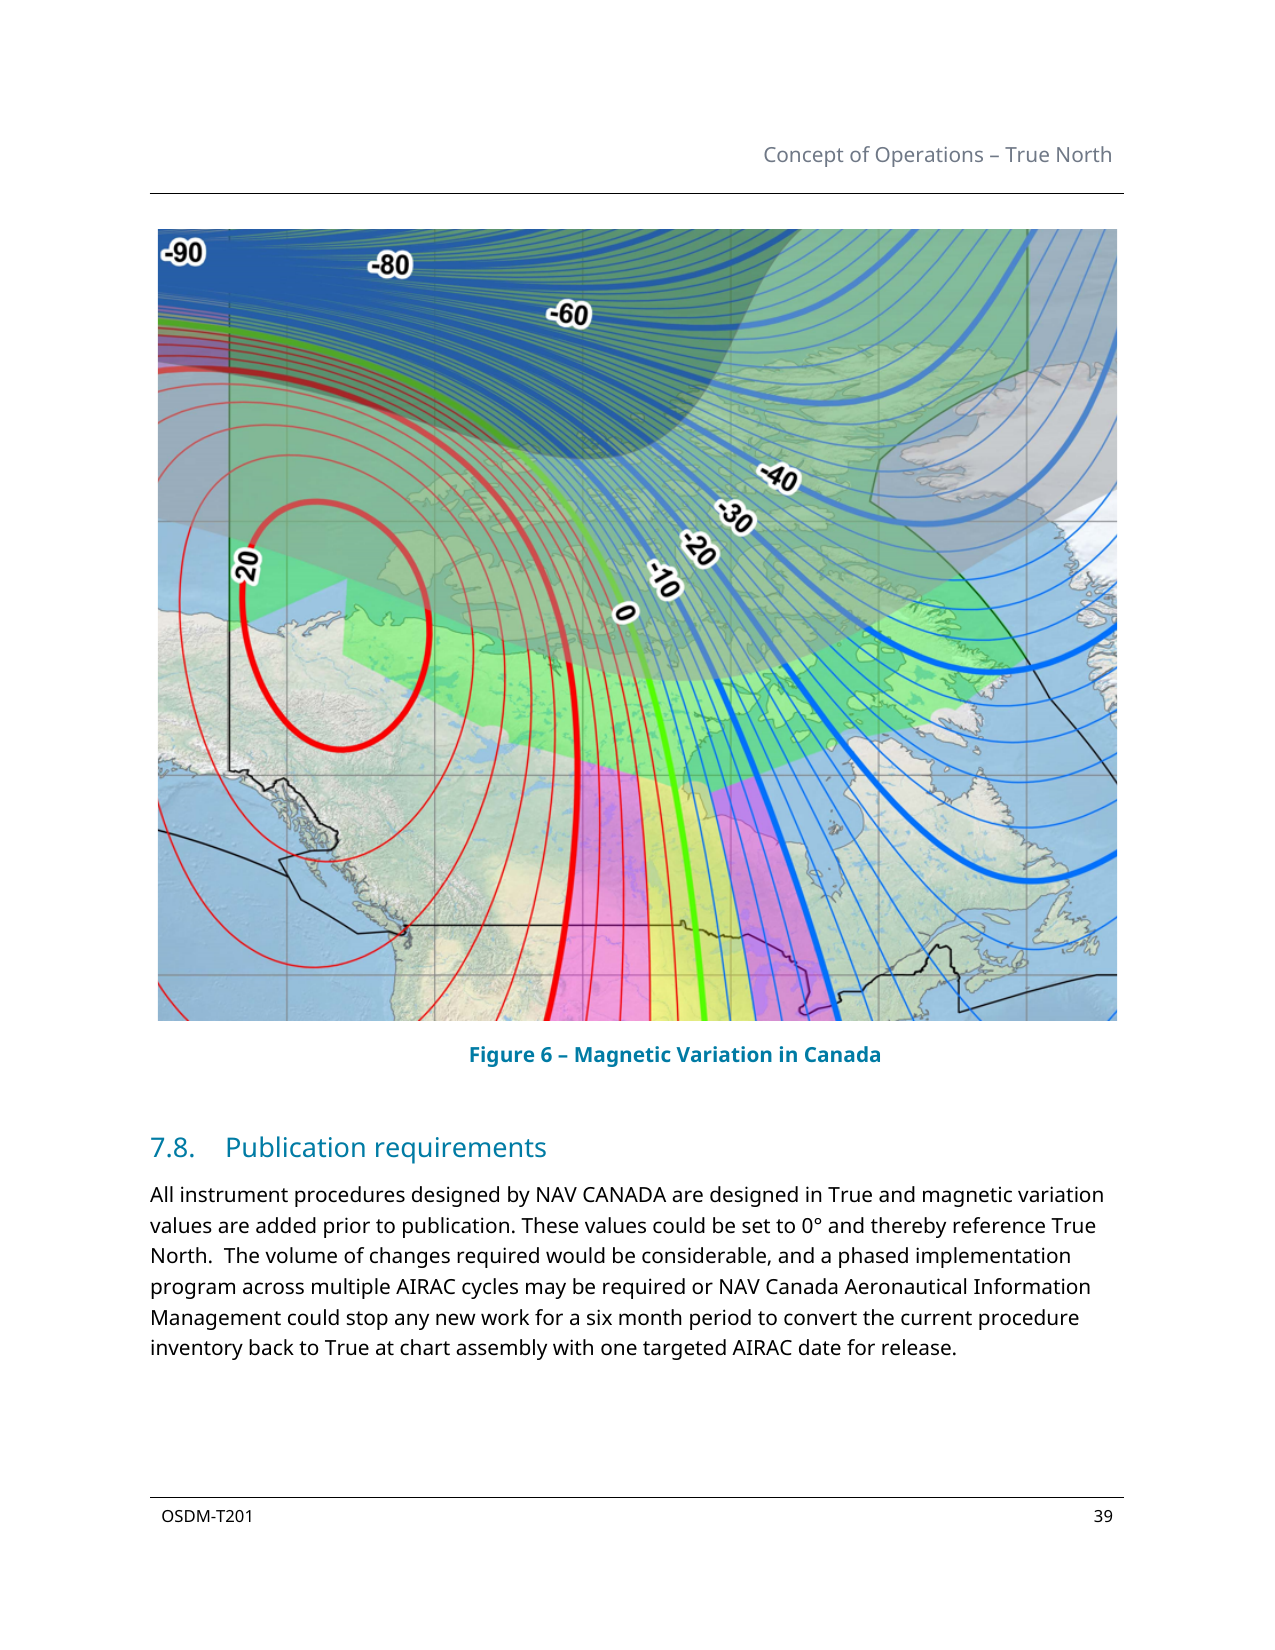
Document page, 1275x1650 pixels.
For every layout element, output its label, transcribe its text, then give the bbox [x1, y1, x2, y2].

picture [157, 229, 1118, 1021]
text All instrument procedures designed by NAV CANADA are designed in True and magnetic variation values are added prior to publication. These values could be set to 0° and thereby reference True North. The volume of changes required would be considerable, and a phased implementation program across multiple AIRAC cycles may be required or NAV Canada Aeronautical Information Management could stop any new work for a six month period to convert the current procedure inventory back to True at chart assembly with one targeted AIRAC date for release. [150, 1180, 1125, 1362]
text Figure 6 – Magnetic Variation in Canada [187, 1040, 1125, 1068]
subtitle Publication requirements [150, 1128, 1125, 1165]
